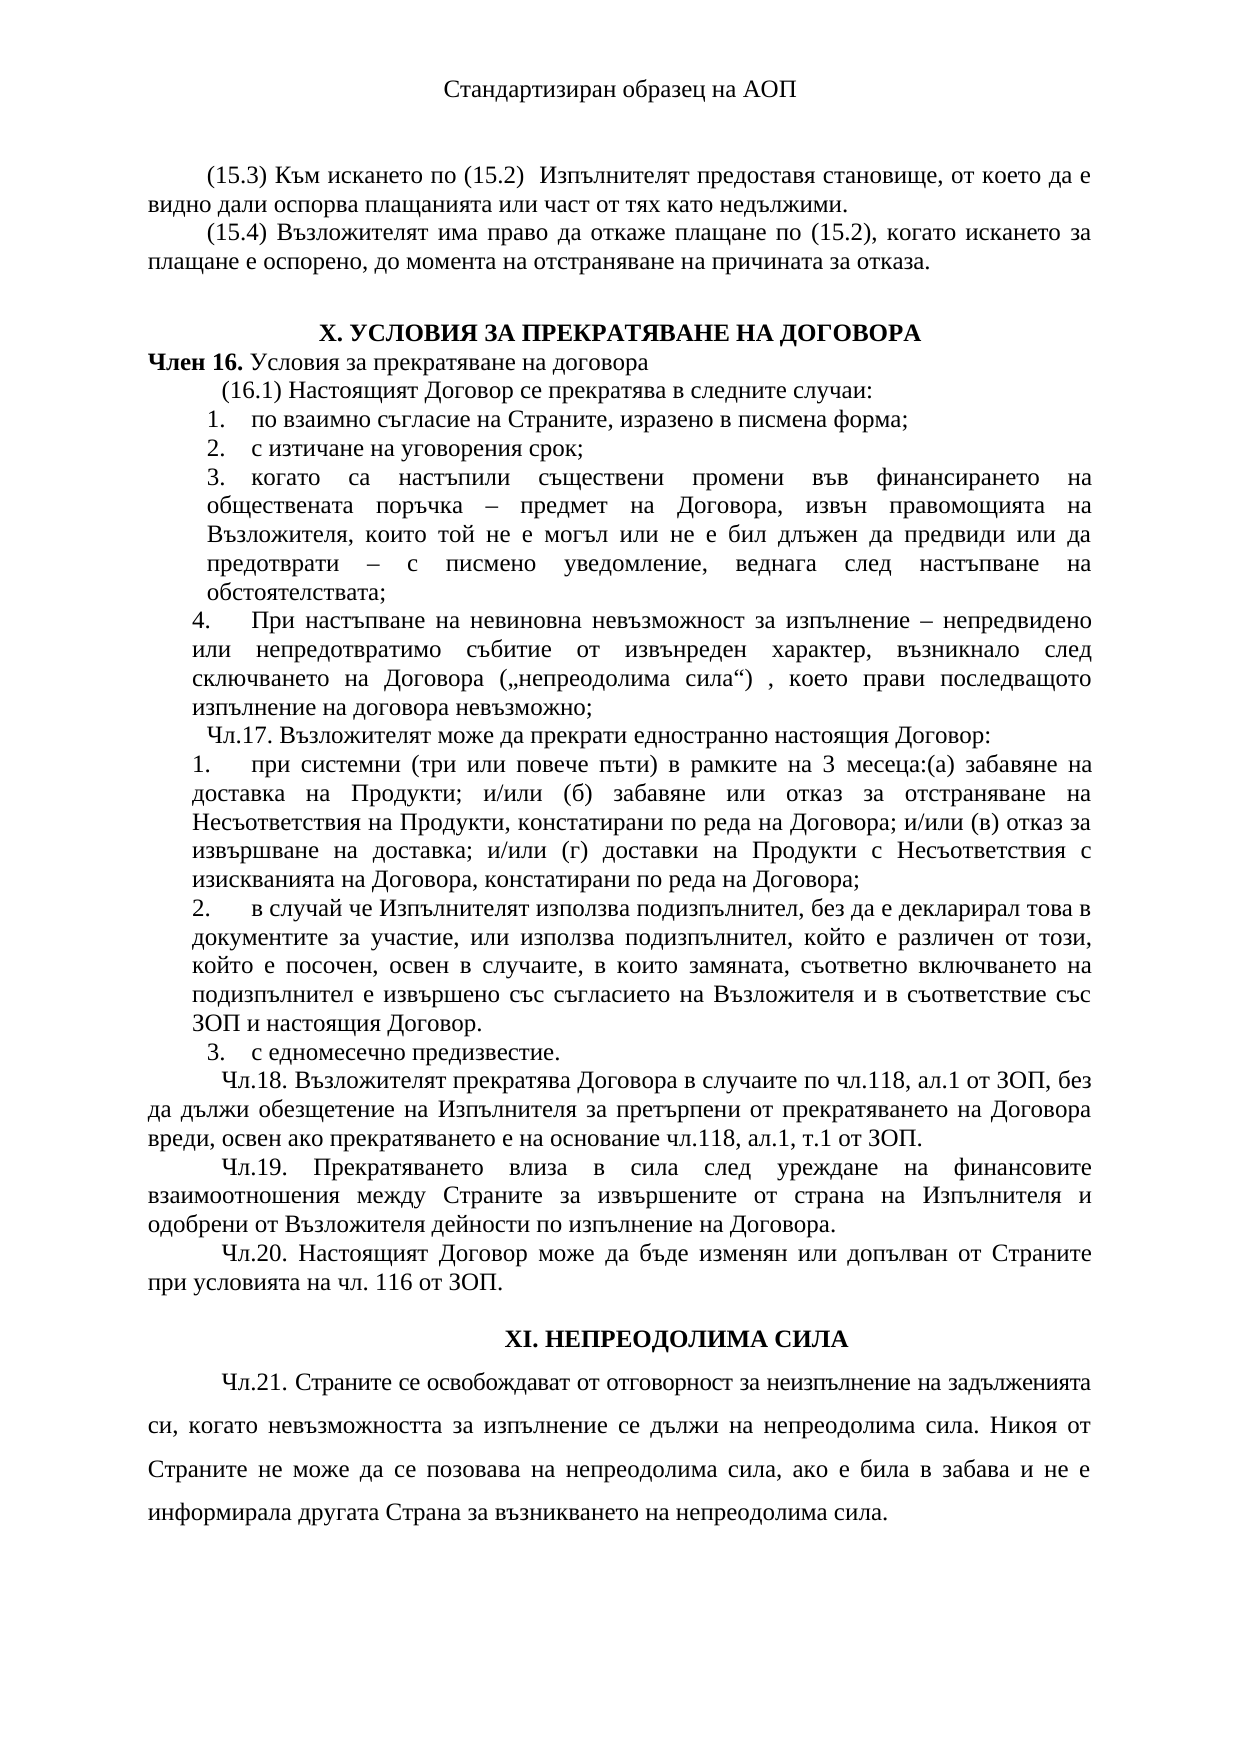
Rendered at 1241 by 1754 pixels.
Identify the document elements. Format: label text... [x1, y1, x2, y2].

text Х. УСЛОВИЯ ЗА ПРЕКРАТЯВАНЕ НА ДОГОВОРА [148, 318, 1093, 347]
text Чл.20. Настоящият Договор може да бъде изменян или допълван от Страните при условията на чл. 116 от ЗОП. [148, 1238, 1093, 1296]
list при системни (три или повече пъти) в рамките на 3 месеца:(а) забавяне на доставка на Продукти; и/или (б) забавяне или отказ за отстраняване на Несъответствия на Продукти, констатирани по реда на Договора; и/или (в) отказ за извършване на доставка; и/или (г) доставки на Продукти с Несъответствия с изискванията на Договора, констатирани по реда на Договора; [192, 749, 1093, 893]
list в случай че Изпълнителят използва подизпълнител, без да е декларирал това в документите за участие, или използва подизпълнител, който е различен от този, който е посочен, освен в случаите, в които замяната, съответно включването на подизпълнител е извършено със съгласието на Възложителя и в съответствие със ЗОП и настоящия Договор. [192, 893, 1093, 1037]
list с изтичане на уговорения срок; [207, 433, 1093, 462]
text Чл.18. Възложителят прекратява Договора в случаите по чл.118, ал.1 от ЗОП, без да дължи обезщетение на Изпълнителя за претърпени от прекратяването на Договора вреди, освен ако прекратяването е на основание чл.118, ал.1, т.1 от ЗОП. [148, 1066, 1093, 1152]
text Член 16. Условия за прекратяване на договора [148, 347, 1093, 376]
list когато са настъпили съществени промени във финансирането на обществената поръчка – предмет на Договора, извън правомощията на Възложителя, които той не е могъл или не е бил длъжен да предвиди или да предотврати – с писмено уведомление, веднага след настъпване на обстоятелствата; [207, 462, 1093, 606]
text (15.3) Към искането по (15.2) Изпълнителят предоставя становище, от което да е видно дали оспорва плащанията или част от тях като недължими. [148, 160, 1093, 217]
text XI. НЕПРЕОДОЛИМА СИЛА [260, 1324, 1093, 1353]
list по взаимно съгласие на Страните, изразено в писмена форма; [133, 404, 1093, 433]
text (15.4) Възложителят има право да откаже плащане по (15.2), когато искането за плащане е оспорено, до момента на отстраняване на причината за отказа. [148, 217, 1093, 275]
text Чл.21. Страните се освобождават от отговорност за неизпълнение на задълженията си, когато невъзможността за изпълнение се дължи на непреодолима сила. Никоя от Страните не може да се позовава на непреодолима сила, ако е била в забава и не е информирала другата Страна за възникването на непреодолима сила. [148, 1367, 1093, 1526]
list При настъпване на невиновна невъзможност за изпълнение – непредвидено или непредотвратимо събитие от извънреден характер, възникнало след сключването на Договора („непреодолима сила“) , което прави последващото изпълнение на договора невъзможно; [192, 606, 1093, 721]
text (16.1) Настоящият Договор се прекратява в следните случаи: [148, 376, 1093, 404]
text Чл.19. Прекратяването влиза в сила след уреждане на финансовите взаимоотношения между Страните за извършените от страна на Изпълнителя и одобрени от Възложителя дейности по изпълнение на Договора. [148, 1152, 1093, 1238]
list с едномесечно предизвестие. [207, 1037, 1093, 1066]
text Чл.17. Възложителят може да прекрати едностранно настоящия Договор: [148, 721, 1093, 749]
